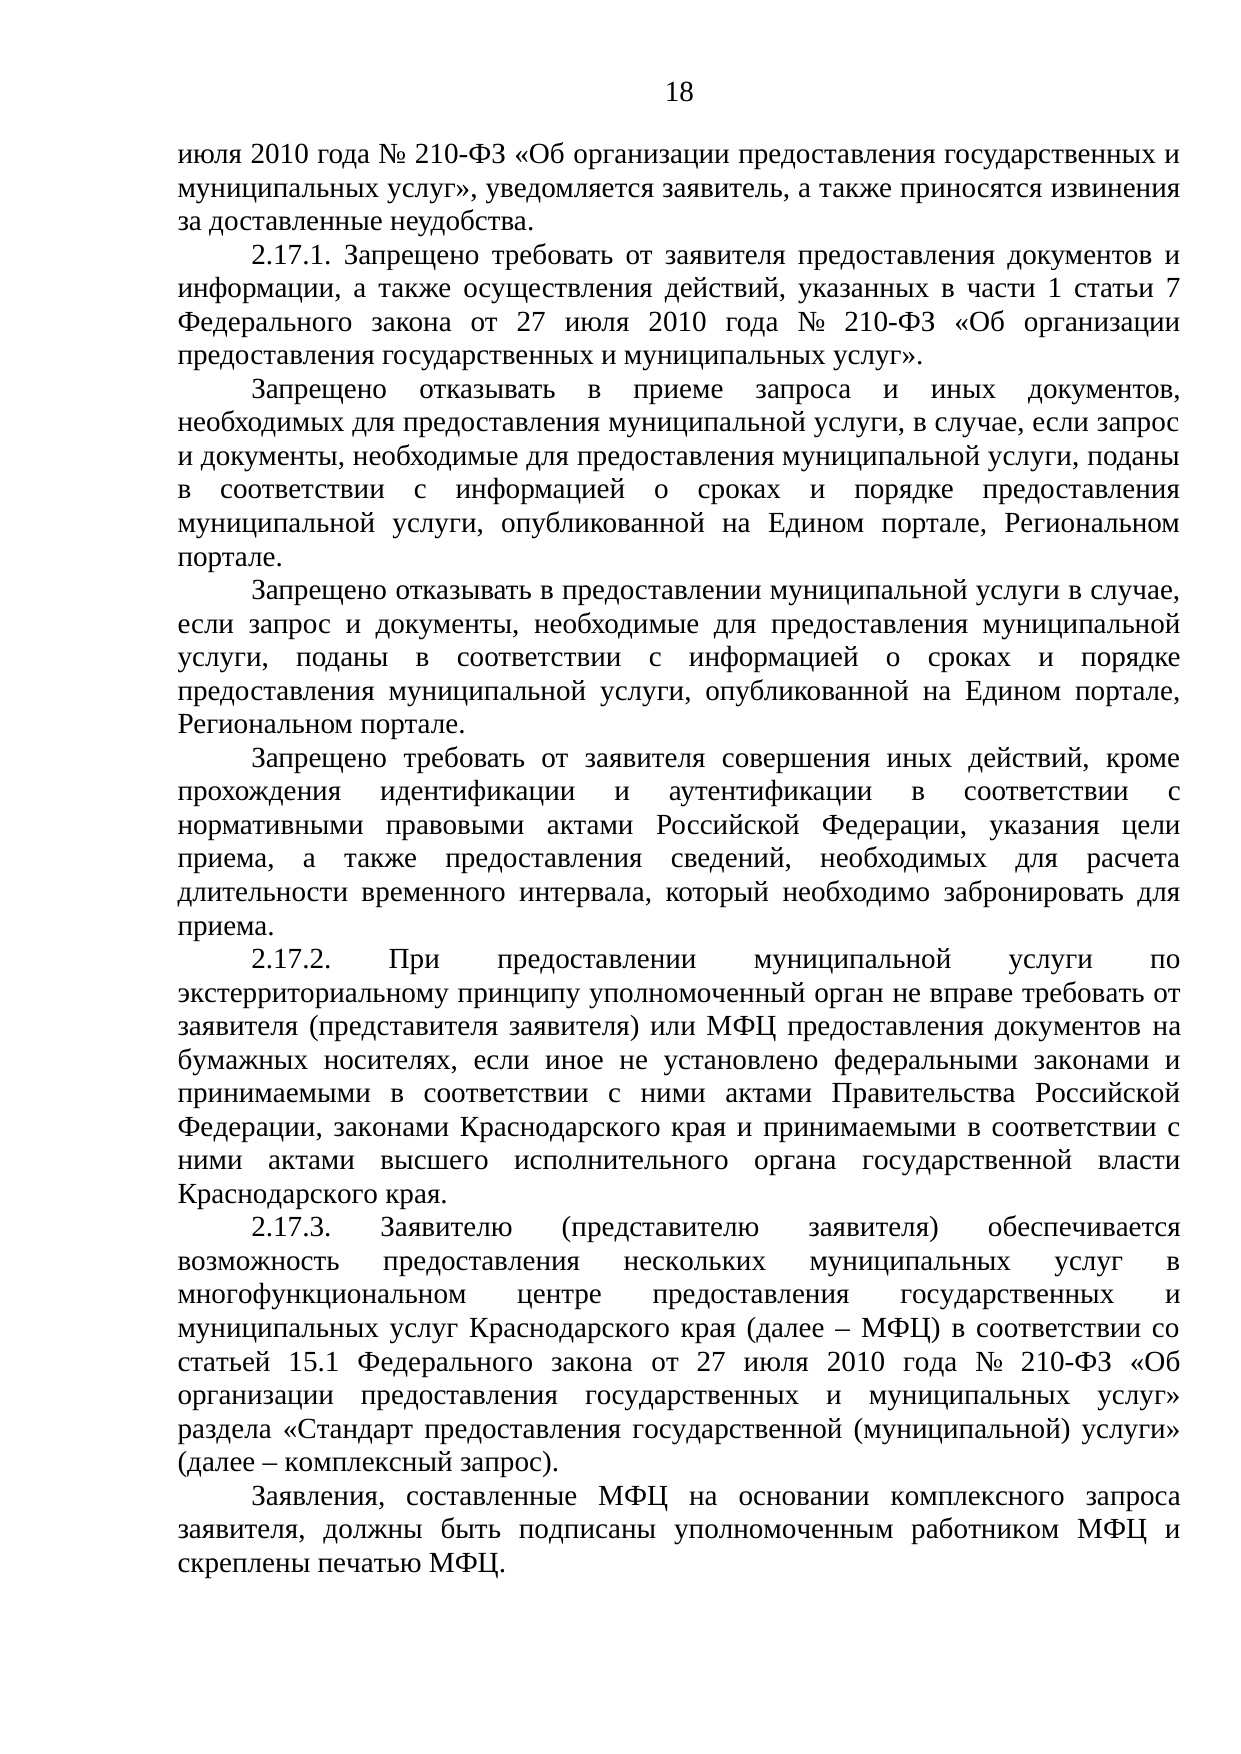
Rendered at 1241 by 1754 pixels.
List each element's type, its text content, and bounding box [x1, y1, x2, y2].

text 2.17.3. Заявителю (представителю заявителя) обеспечивается возможность предоставления нескольких муниципальных услуг в многофункциональном центре предоставления государственных и муниципальных услуг Краснодарского края (далее – МФЦ) в соответствии со статьей 15.1 Федерального закона от 27 июля 2010 года № 210-ФЗ «Об организации предоставления государственных и муниципальных услуг» раздела «Стандарт предоставления государственной (муниципальной) услуги» (далее – комплексный запрос). [177, 1209, 1181, 1478]
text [177, 136, 1181, 237]
text Запрещено требовать от заявителя совершения иных действий, кроме прохождения идентификации и аутентификации в соответствии с нормативными правовыми актами Российской Федерации, указания цели приема, а также предоставления сведений, необходимых для расчета длительности временного интервала, который необходимо забронировать для приема. [177, 740, 1181, 941]
text 2.17.2. При предоставлении муниципальной услуги по экстерриториальному принципу уполномоченный орган не вправе требовать от заявителя (представителя заявителя) или МФЦ предоставления документов на бумажных носителях, если иное не установлено федеральными законами и принимаемыми в соответствии с ними актами Правительства Российской Федерации, законами Краснодарского края и принимаемыми в соответствии с ними актами высшего исполнительного органа государственной власти Краснодарского края. [177, 941, 1181, 1209]
text 2.17.1. Запрещено требовать от заявителя предоставления документов и информации, а также осуществления действий, указанных в части 1 статьи 7 Федерального закона от 27 июля 2010 года № 210-ФЗ «Об организации предоставления государственных и муниципальных услуг». [177, 337, 1181, 371]
text Запрещено отказывать в предоставлении муниципальной услуги в случае, если запрос и документы, необходимые для предоставления муниципальной услуги, поданы в соответствии с информацией о сроках и порядке предоставления муниципальной услуги, опубликованной на Едином портале, Региональном портале. [177, 572, 1181, 740]
text Заявления, составленные МФЦ на основании комплексного запроса заявителя, должны быть подписаны уполномоченным работником МФЦ и скреплены печатью МФЦ. [177, 1478, 1181, 1578]
text Запрещено отказывать в приеме запроса и иных документов, необходимых для предоставления муниципальной услуги, в случае, если запрос и документы, необходимые для предоставления муниципальной услуги, поданы в соответствии с информацией о сроках и порядке предоставления муниципальной услуги, опубликованной на Едином портале, Региональном портале. [177, 371, 1181, 572]
